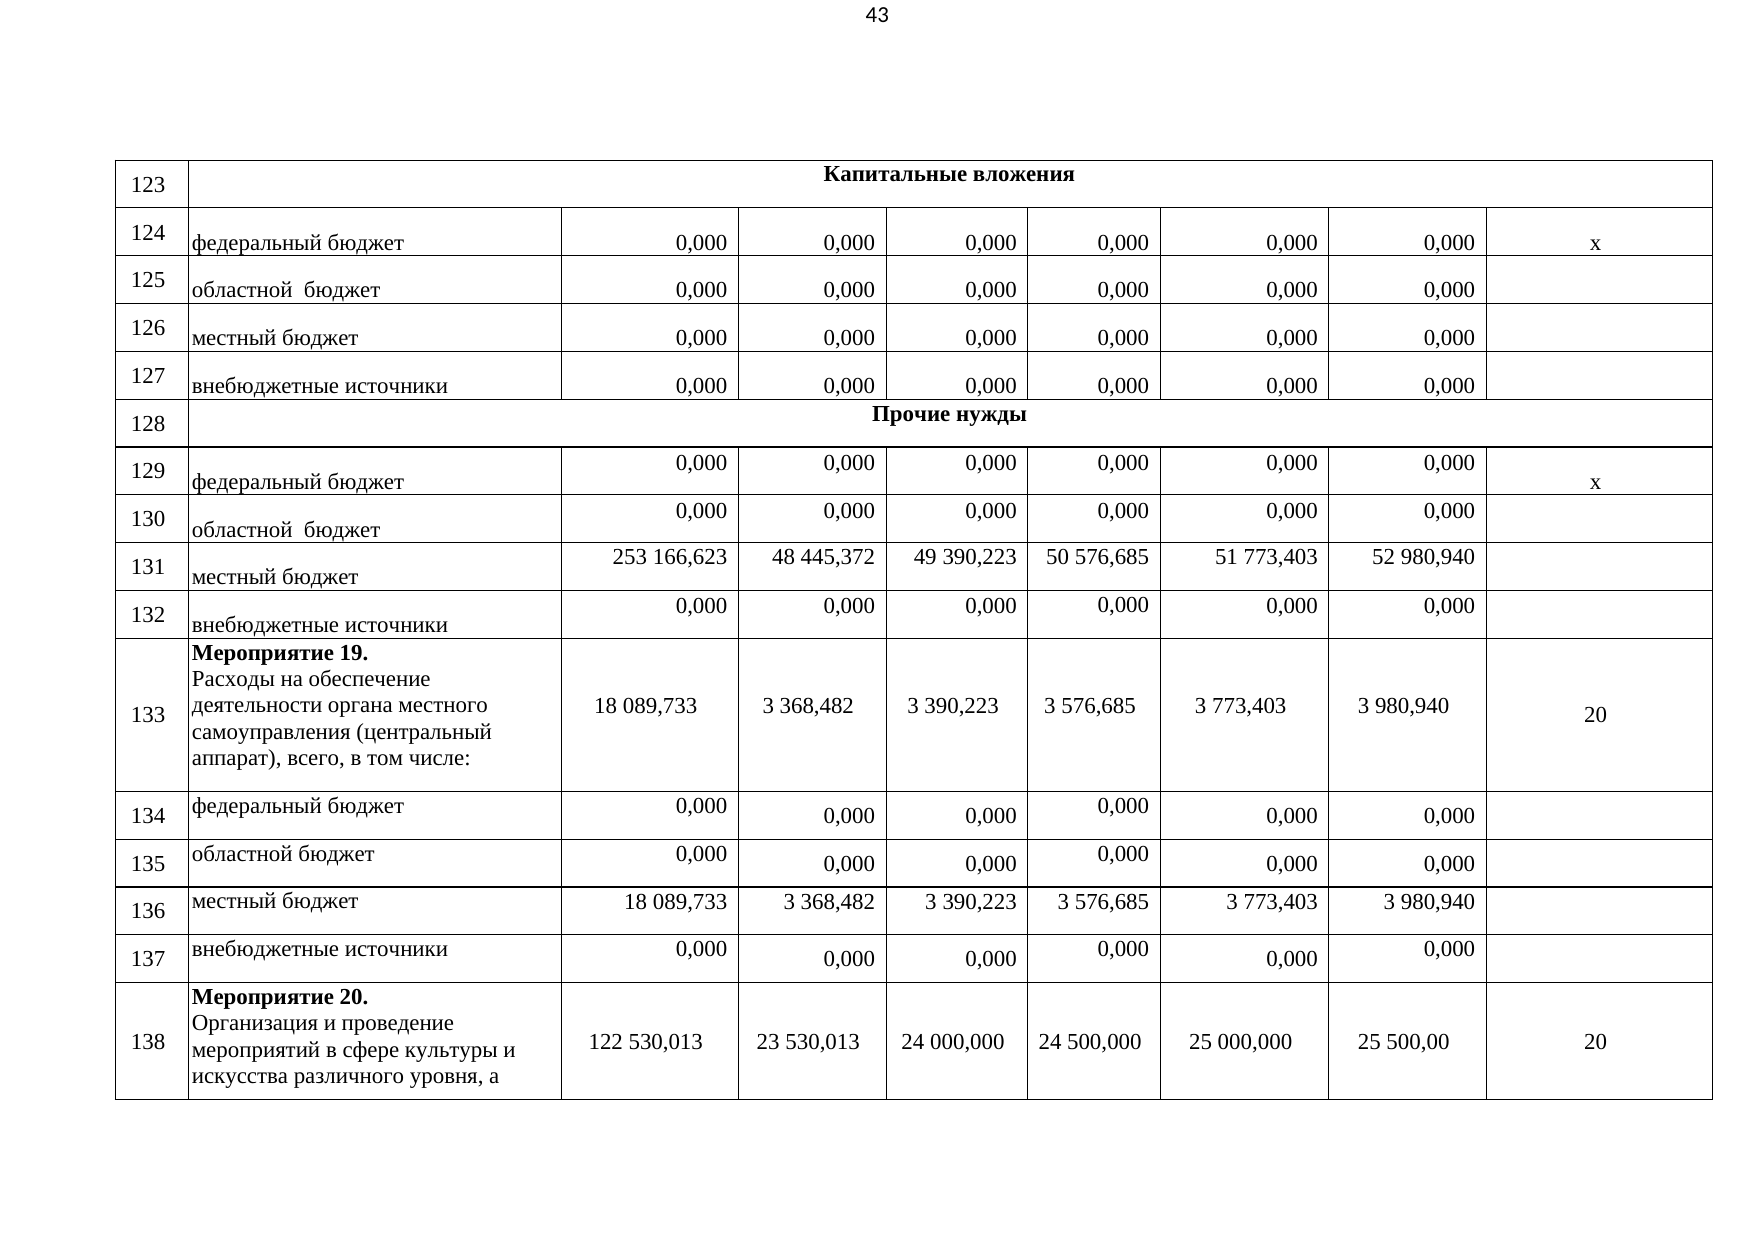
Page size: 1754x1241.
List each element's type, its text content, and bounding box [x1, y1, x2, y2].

table_cell 0,000 [887, 591, 1027, 638]
table_cell 134 [116, 792, 188, 838]
table_cell 0,000 [1329, 352, 1486, 398]
table_cell 253 166,623 [562, 543, 738, 590]
table_cell 0,000 [1161, 840, 1328, 886]
table_cell [1487, 792, 1712, 838]
table_cell 20 [1487, 983, 1712, 1099]
table_cell 49 390,223 [887, 543, 1027, 590]
table_cell 0,000 [562, 208, 738, 255]
table_cell 127 [116, 352, 188, 398]
table_cell 3 368,482 [739, 639, 886, 791]
table_cell федеральный бюджет [189, 448, 561, 494]
table_cell 0,000 [1161, 591, 1328, 638]
table_cell Прочие нужды [189, 400, 1712, 446]
table_cell 3 773,403 [1161, 888, 1328, 934]
table_cell 0,000 [739, 304, 886, 351]
table_cell 122 530,013 [562, 983, 738, 1099]
table_cell 0,000 [1028, 495, 1160, 542]
table_cell 0,000 [739, 448, 886, 494]
table_cell 3 980,940 [1329, 639, 1486, 791]
table_cell 0,000 [1161, 208, 1328, 255]
table_cell 18 089,733 [562, 639, 738, 791]
table_cell 0,000 [1329, 591, 1486, 638]
table_cell 23 530,013 [739, 983, 886, 1099]
table_cell 52 980,940 [1329, 543, 1486, 590]
table_cell 0,000 [887, 495, 1027, 542]
table_cell [1487, 495, 1712, 542]
table_cell федеральный бюджет [189, 208, 561, 255]
table_cell 0,000 [887, 304, 1027, 351]
table_cell 0,000 [887, 208, 1027, 255]
table_cell 0,000 [739, 840, 886, 886]
table_cell 0,000 [739, 495, 886, 542]
table_cell 0,000 [1161, 495, 1328, 542]
table_cell 0,000 [1028, 935, 1160, 982]
table_cell 0,000 [1161, 448, 1328, 494]
table_cell 51 773,403 [1161, 543, 1328, 590]
table_cell 0,000 [1329, 304, 1486, 351]
table_cell областной бюджет [189, 840, 561, 886]
table_cell 0,000 [562, 256, 738, 303]
table_cell 0,000 [1329, 208, 1486, 255]
table_cell местный бюджет [189, 543, 561, 590]
table_cell [1487, 840, 1712, 886]
table_cell 3 390,223 [887, 888, 1027, 934]
table_cell 0,000 [739, 256, 886, 303]
table_cell местный бюджет [189, 888, 561, 934]
table_cell Капитальные вложения [189, 161, 1712, 207]
table_cell 133 [116, 639, 188, 791]
table_cell 24 000,000 [887, 983, 1027, 1099]
table_cell 0,000 [887, 256, 1027, 303]
table_cell 0,000 [1329, 792, 1486, 838]
table_cell [1487, 304, 1712, 351]
table_cell 126 [116, 304, 188, 351]
table_cell 0,000 [739, 792, 886, 838]
table_cell 124 [116, 208, 188, 255]
table_cell 3 576,685 [1028, 639, 1160, 791]
table_cell внебюджетные источники [189, 591, 561, 638]
table_cell внебюджетные источники [189, 352, 561, 398]
table_cell 18 089,733 [562, 888, 738, 934]
table_cell 0,000 [887, 448, 1027, 494]
table_cell 0,000 [1161, 935, 1328, 982]
table_cell [1487, 888, 1712, 934]
table_cell 25 500,00 [1329, 983, 1486, 1099]
table_cell 0,000 [887, 935, 1027, 982]
table_cell [1487, 543, 1712, 590]
table_cell 48 445,372 [739, 543, 886, 590]
table_cell 0,000 [887, 792, 1027, 838]
table_cell 0,000 [1028, 448, 1160, 494]
table_cell 0,000 [1161, 792, 1328, 838]
table_cell 0,000 [1028, 208, 1160, 255]
table_cell 0,000 [562, 591, 738, 638]
table_cell 0,000 [1161, 352, 1328, 398]
table_cell 0,000 [887, 352, 1027, 398]
table_cell 0,000 [739, 208, 886, 255]
table_cell 0,000 [562, 935, 738, 982]
table_cell [1487, 256, 1712, 303]
table_cell 125 [116, 256, 188, 303]
table_cell 50 576,685 [1028, 543, 1160, 590]
table_cell местный бюджет [189, 304, 561, 351]
table_cell 128 [116, 400, 188, 446]
table_cell 0,000 [1028, 256, 1160, 303]
table_cell 3 576,685 [1028, 888, 1160, 934]
table_cell 0,000 [1028, 591, 1160, 638]
table_cell 24 500,000 [1028, 983, 1160, 1099]
table_cell 0,000 [1028, 840, 1160, 886]
table_cell 0,000 [1329, 840, 1486, 886]
table_cell 20 [1487, 639, 1712, 791]
table_cell 25 000,000 [1161, 983, 1328, 1099]
table_cell 0,000 [1329, 495, 1486, 542]
table_cell 138 [116, 983, 188, 1099]
table_cell 3 773,403 [1161, 639, 1328, 791]
table_cell 0,000 [1329, 935, 1486, 982]
table_cell Мероприятие 19. Расходы на обеспечение деятельности органа местного самоуправления (центральный аппарат), всего, в том числе: [189, 639, 561, 791]
table_cell областной бюджет [189, 495, 561, 542]
table_cell 130 [116, 495, 188, 542]
table_cell 131 [116, 543, 188, 590]
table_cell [189, 983, 561, 1099]
table_cell 0,000 [562, 448, 738, 494]
table_cell 129 [116, 448, 188, 494]
table_cell 0,000 [739, 591, 886, 638]
table_cell х [1487, 448, 1712, 494]
table_cell 0,000 [562, 304, 738, 351]
table_cell 0,000 [1028, 352, 1160, 398]
table_cell федеральный бюджет [189, 792, 561, 838]
table_cell 0,000 [562, 840, 738, 886]
table_cell х [1487, 208, 1712, 255]
table_cell 0,000 [739, 935, 886, 982]
table_cell 132 [116, 591, 188, 638]
table_cell 0,000 [739, 352, 886, 398]
table_cell [1487, 352, 1712, 398]
table_cell 123 [116, 161, 188, 207]
table_cell [1487, 935, 1712, 982]
table_cell областной бюджет [189, 256, 561, 303]
table_cell 3 368,482 [739, 888, 886, 934]
table_cell [1487, 591, 1712, 638]
table_cell 0,000 [562, 495, 738, 542]
table_cell 0,000 [1329, 256, 1486, 303]
table_cell 0,000 [1161, 256, 1328, 303]
table_cell 135 [116, 840, 188, 886]
table_cell 0,000 [562, 352, 738, 398]
table_cell внебюджетные источники [189, 935, 561, 982]
table_cell 0,000 [1161, 304, 1328, 351]
table_cell 137 [116, 935, 188, 982]
table_cell 136 [116, 888, 188, 934]
table_cell 0,000 [1028, 792, 1160, 838]
table_cell 0,000 [887, 840, 1027, 886]
table_cell 3 980,940 [1329, 888, 1486, 934]
table_cell 0,000 [1329, 448, 1486, 494]
table_cell 0,000 [1028, 304, 1160, 351]
table_cell 3 390,223 [887, 639, 1027, 791]
table_cell 0,000 [562, 792, 738, 838]
